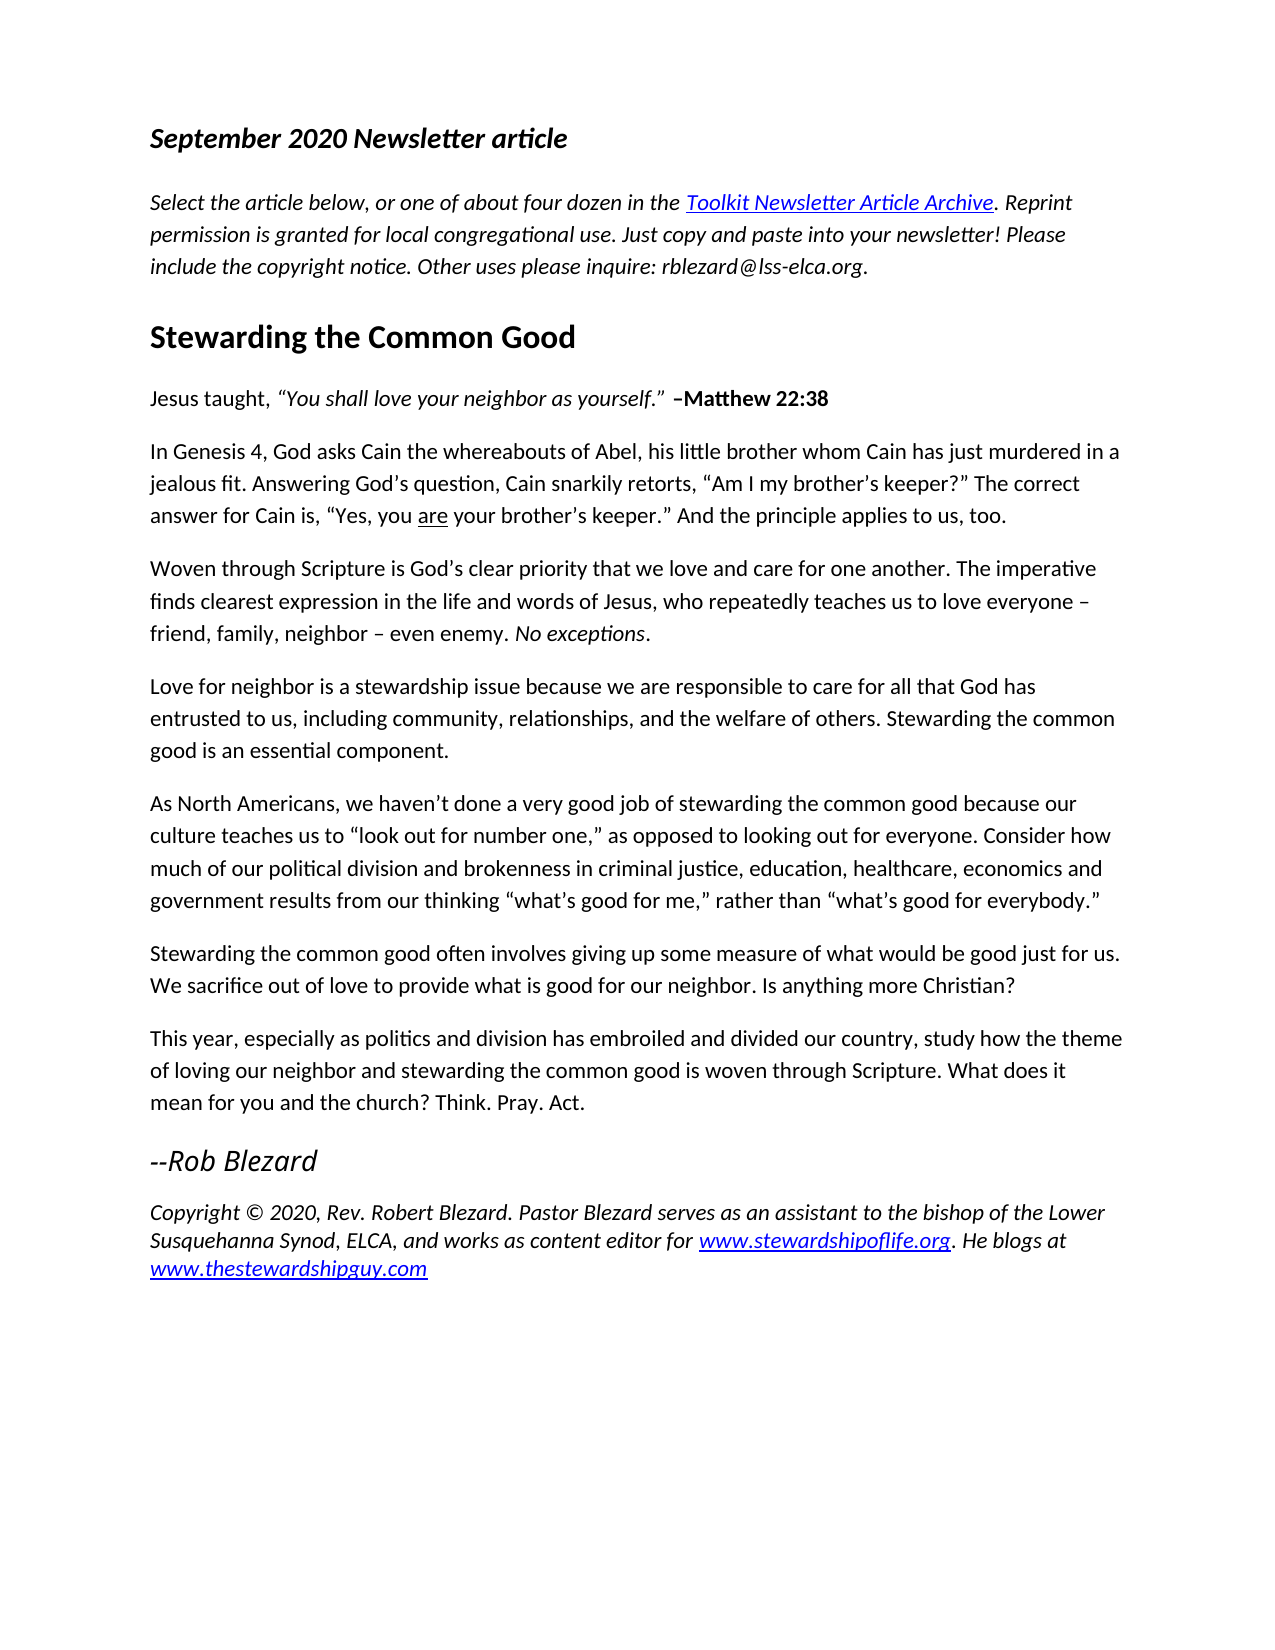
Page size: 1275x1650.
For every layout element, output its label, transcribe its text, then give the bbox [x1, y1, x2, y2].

text Love for neighbor is a stewardship issue because we are responsible to care for all that God has entrusted to us, including community, relationships, and the welfare of others. Stewarding the common good is an essential component. [150, 672, 1125, 764]
text Stewarding the common good often involves giving up some measure of what would be good just for us. We sacrifice out of love to provide what is good for our neighbor. Is anything more Christian? [150, 939, 1125, 999]
text Copyright © 2020, Rev. Robert Blezard. Pastor Blezard serves as an assistant to the bishop of the Lower Susquehanna Synod, ELCA, and works as content editor for www.stewardshipoflife.org. He blogs at www.thestewardshipguy.com [150, 1198, 1125, 1282]
text As North Americans, we haven’t done a very good job of stewarding the common good because our culture teaches us to “look out for number one,” as opposed to looking out for everyone. Consider how much of our political division and brokenness in criminal justice, education, healthcare, economics and government results from our thinking “what’s good for me,” rather than “what’s good for everybody.” [150, 789, 1125, 914]
text --Rob Blezard [150, 1142, 1125, 1180]
text In Genesis 4, God asks Cain the whereabouts of Abel, his little brother whom Cain has just murdered in a jealous fit. Answering God’s question, Cain snarkily retorts, “Am I my brother’s keeper?” The correct answer for Cain is, “Yes, you are your brother’s keeper.” And the principle applies to us, too. [150, 437, 1125, 529]
text This year, especially as politics and division has embroiled and divided our country, study how the theme of loving our neighbor and stewarding the common good is woven through Scripture. What does it mean for you and the church? Think. Pray. Act. [150, 1024, 1125, 1117]
text Select the article below, or one of about four dozen in the Toolkit Newsletter Article Archive. Reprint permission is granted for local congregational use. Just copy and paste into your newsletter! Please include the copyright notice. Other uses please inquire: rblezard@lss-elca.org. [150, 188, 1125, 280]
text Woven through Scripture is God’s clear priority that we love and care for one another. The imperative finds clearest expression in the life and words of Jesus, who repeatedly teaches us to love everyone – friend, family, neighbor – even enemy. No exceptions. [150, 554, 1125, 647]
text September 2020 Newsletter article [150, 120, 1125, 156]
text Jesus taught, “You shall love your neighbor as yourself.” –Matthew 22:38 [150, 384, 1125, 412]
text Stewarding the Common Good [150, 317, 1125, 357]
